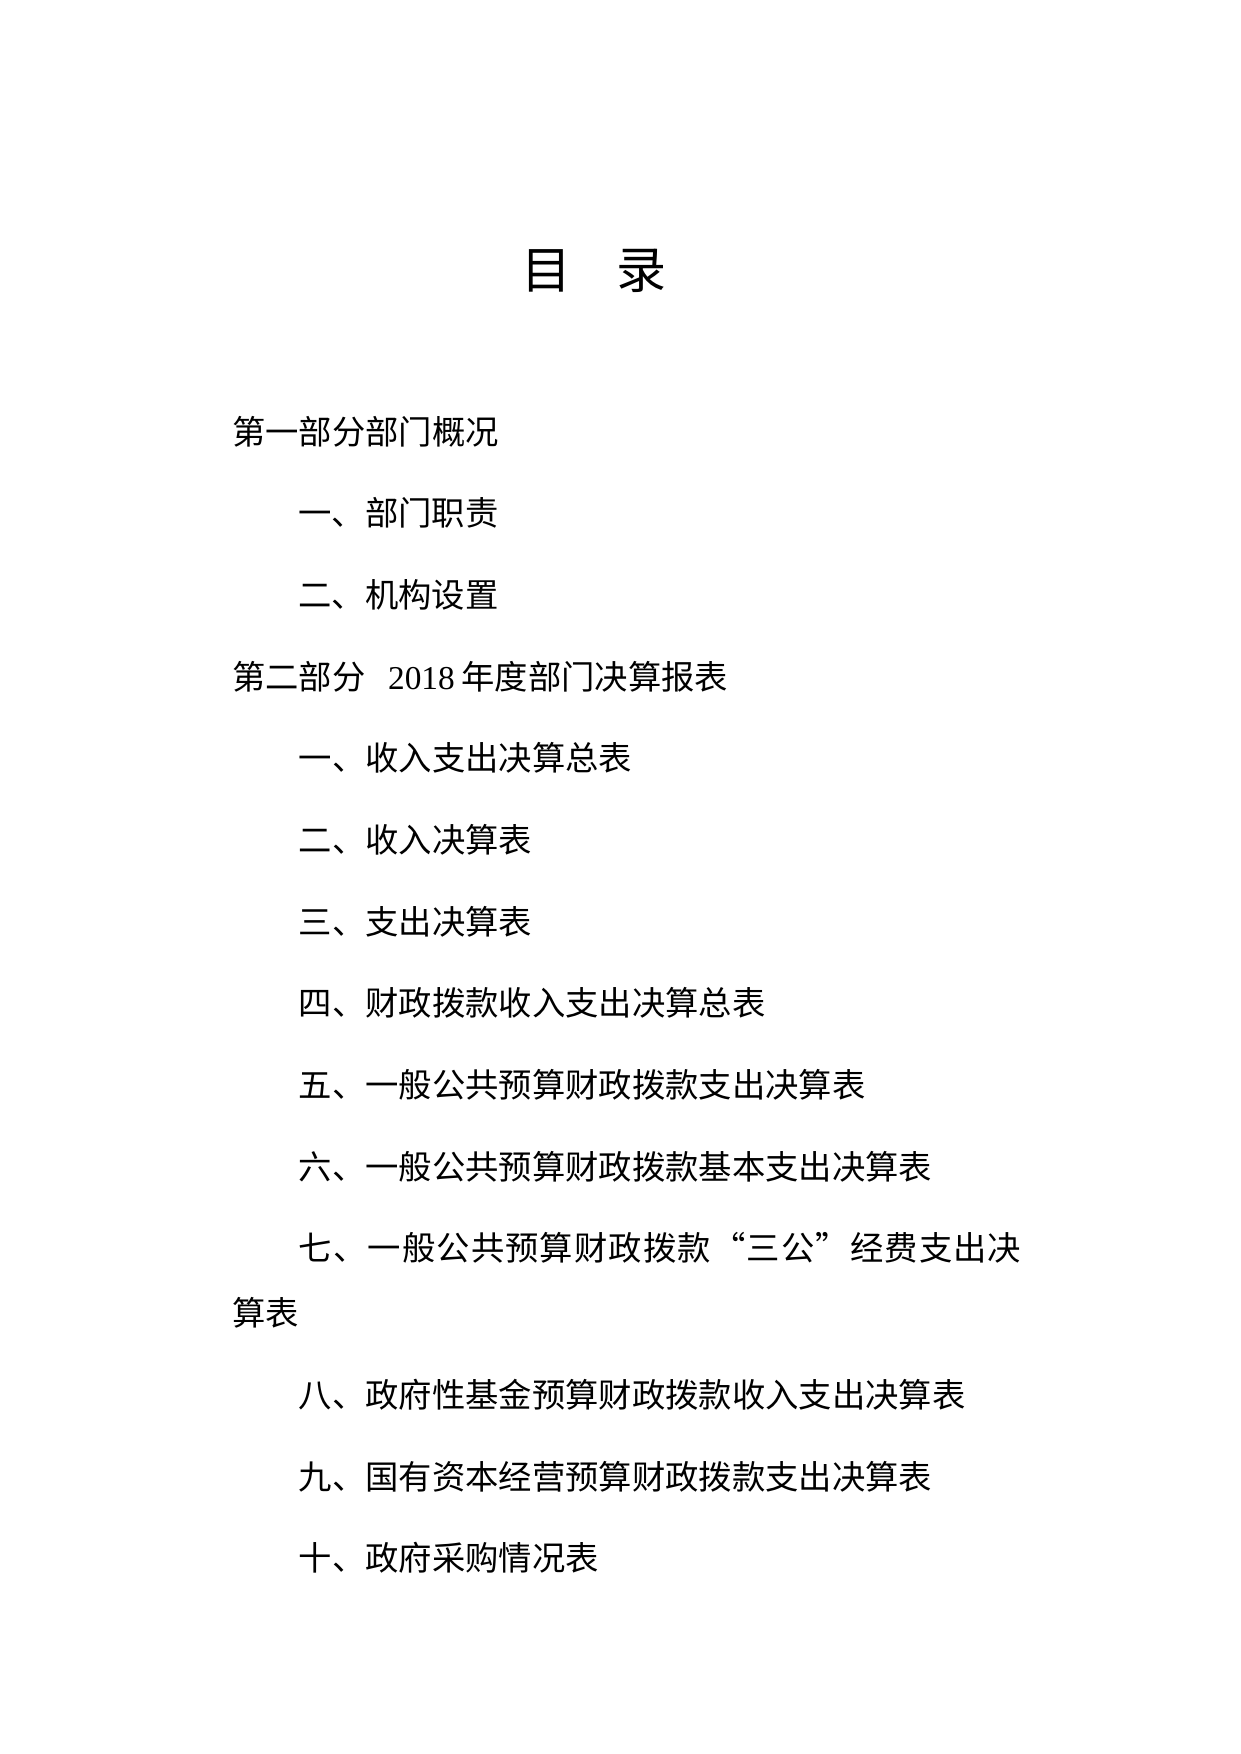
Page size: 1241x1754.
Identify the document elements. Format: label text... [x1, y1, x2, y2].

text 二、收入决算表 [232, 805, 1022, 870]
text 三、支出决算表 [232, 887, 1022, 952]
text 七、一般公共预算财政拨款“三公”经费支出决算表 [232, 1214, 1022, 1344]
text 四、财政拨款收入支出决算总表 [232, 969, 1022, 1034]
text 目 录 [165, 218, 1022, 315]
text 六、一般公共预算财政拨款基本支出决算表 [232, 1132, 1022, 1197]
text 第二部分 2018年度部门决算报表 [165, 642, 1022, 707]
text 一、部门职责 [165, 479, 1022, 544]
text 五、一般公共预算财政拨款支出决算表 [232, 1050, 1022, 1115]
text 一、收入支出决算总表 [232, 724, 1022, 789]
text 九、国有资本经营预算财政拨款支出决算表 [232, 1442, 1022, 1507]
text 十、政府采购情况表 [232, 1524, 1022, 1589]
text 八、政府性基金预算财政拨款收入支出决算表 [232, 1360, 1022, 1425]
text 二、机构设置 [165, 560, 1022, 625]
text 第一部分部门概况 [165, 397, 1022, 462]
